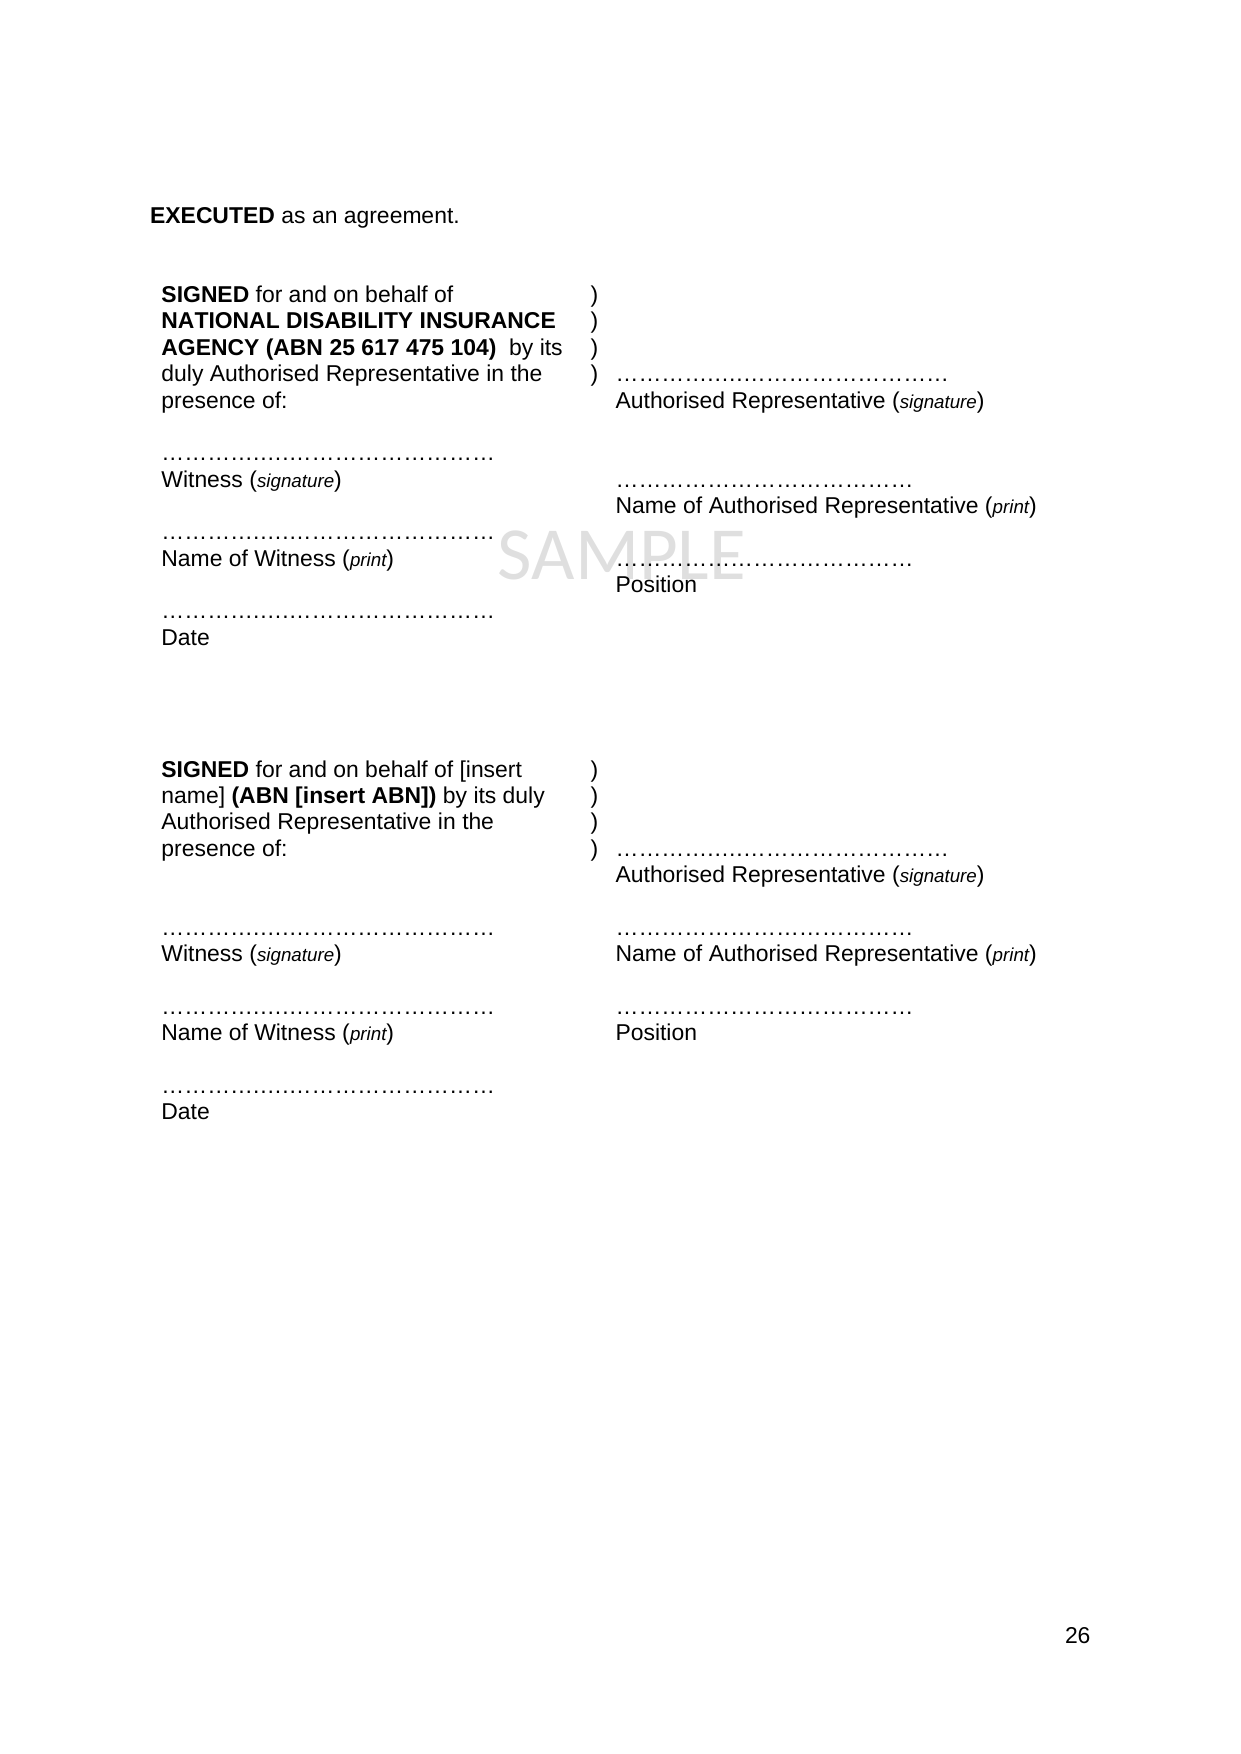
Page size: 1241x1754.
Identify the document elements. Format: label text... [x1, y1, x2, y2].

table_cell SIGNED for and on behalf of by its duly Authorised Representative in the presence of: ………….….……………………… Witness (signature) ………….….……………………… Name of Witness (print) ………….….……………………… Date [150, 756, 579, 1124]
table_cell ………….….……………………… Authorised Representative (signature) ………………………………… Name of Authorised Representative (print) ………………………………… Position [604, 756, 1092, 1124]
table_cell ) ) )) [579, 756, 604, 1124]
table_header ………….….……………………… Authorised Representative (signature) ………………………………… Name of Authorised Representative (print) ………………………………… Position [604, 281, 1092, 756]
table_header IGNED for and on behalf of by its duly Authorised Representative in the presence of: ………….….……………………… Witness (signature) ………….….……………………… Name of Witness (print) ………….….……………………… Date [150, 281, 579, 756]
text EXECUTED as an agreement. [150, 202, 1090, 229]
table_header ) ) ) ) [579, 281, 604, 756]
